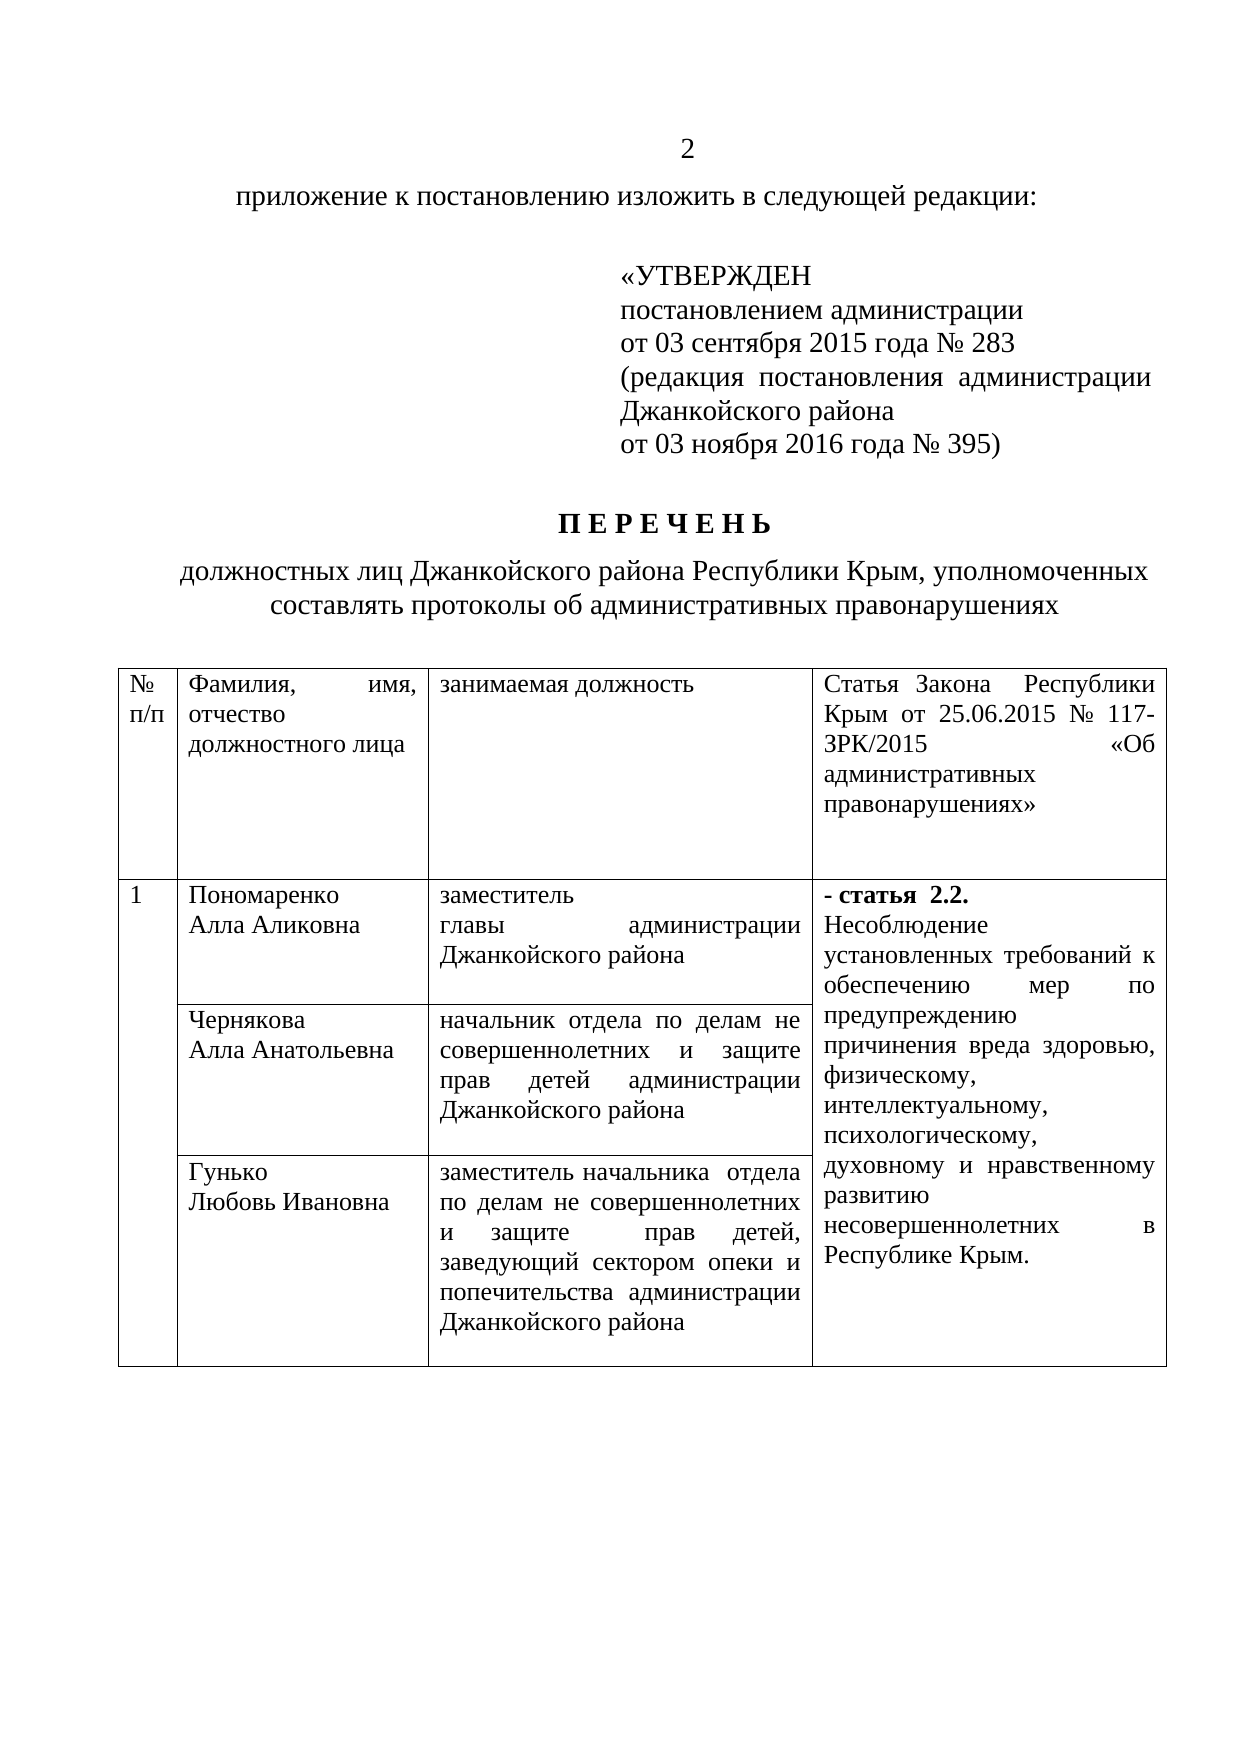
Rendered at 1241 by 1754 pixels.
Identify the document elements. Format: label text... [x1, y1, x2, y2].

table_cell заместитель начальника отдела по делам не совершеннолетних и защите прав детей, заведующий сектором опеки и попечительства администрации Джанкойского района [429, 1156, 812, 1366]
text постановлением администрации [620, 292, 1152, 326]
list 2 [177, 131, 1152, 165]
table_header № п/п [119, 669, 177, 878]
list должностных лиц Джанкойского района Республики Крым, уполномоченных составлять протоколы об административных правонарушениях [177, 553, 1152, 621]
text «УТВЕРЖДЕН [620, 258, 1152, 292]
table_header Статья Закона Республики Крым от 25.06.2015 № 117-ЗРК/2015 «Об административных правонарушениях» [813, 669, 1166, 878]
text приложение к постановлению изложить в следующей редакции: [177, 178, 1152, 212]
table_header занимаемая должность [429, 669, 812, 878]
list П Е Р Е Ч Е Н Ь [177, 507, 1152, 540]
table_cell - статья 2.2. Несоблюдение установленных требований к обеспечению мер по предупреждению причинения вреда здоровью, физическому, интеллектуальному, психологическому, духовному и нравственному развитию несовершеннолетних в Республике Крым. [813, 880, 1166, 1366]
table_cell Пономаренко Алла Аликовна [178, 880, 428, 1003]
text (редакция постановления администрации Джанкойского района [620, 359, 1152, 426]
table_cell Чернякова Алла Анатольевна [178, 1005, 428, 1154]
table_cell 1 [119, 880, 177, 1366]
table_cell Гунько Любовь Ивановна [178, 1156, 428, 1366]
table_cell заместитель главы администрации Джанкойского района [429, 880, 812, 1003]
table_header Фамилия, имя, отчество должностного лица [178, 669, 428, 878]
table_cell начальник отдела по делам не совершеннолетних и защите прав детей администрации Джанкойского района [429, 1005, 812, 1154]
text от 03 ноября 2016 года № 395) [620, 426, 1152, 460]
text от 03 сентября 2015 года № 283 [620, 326, 1152, 359]
